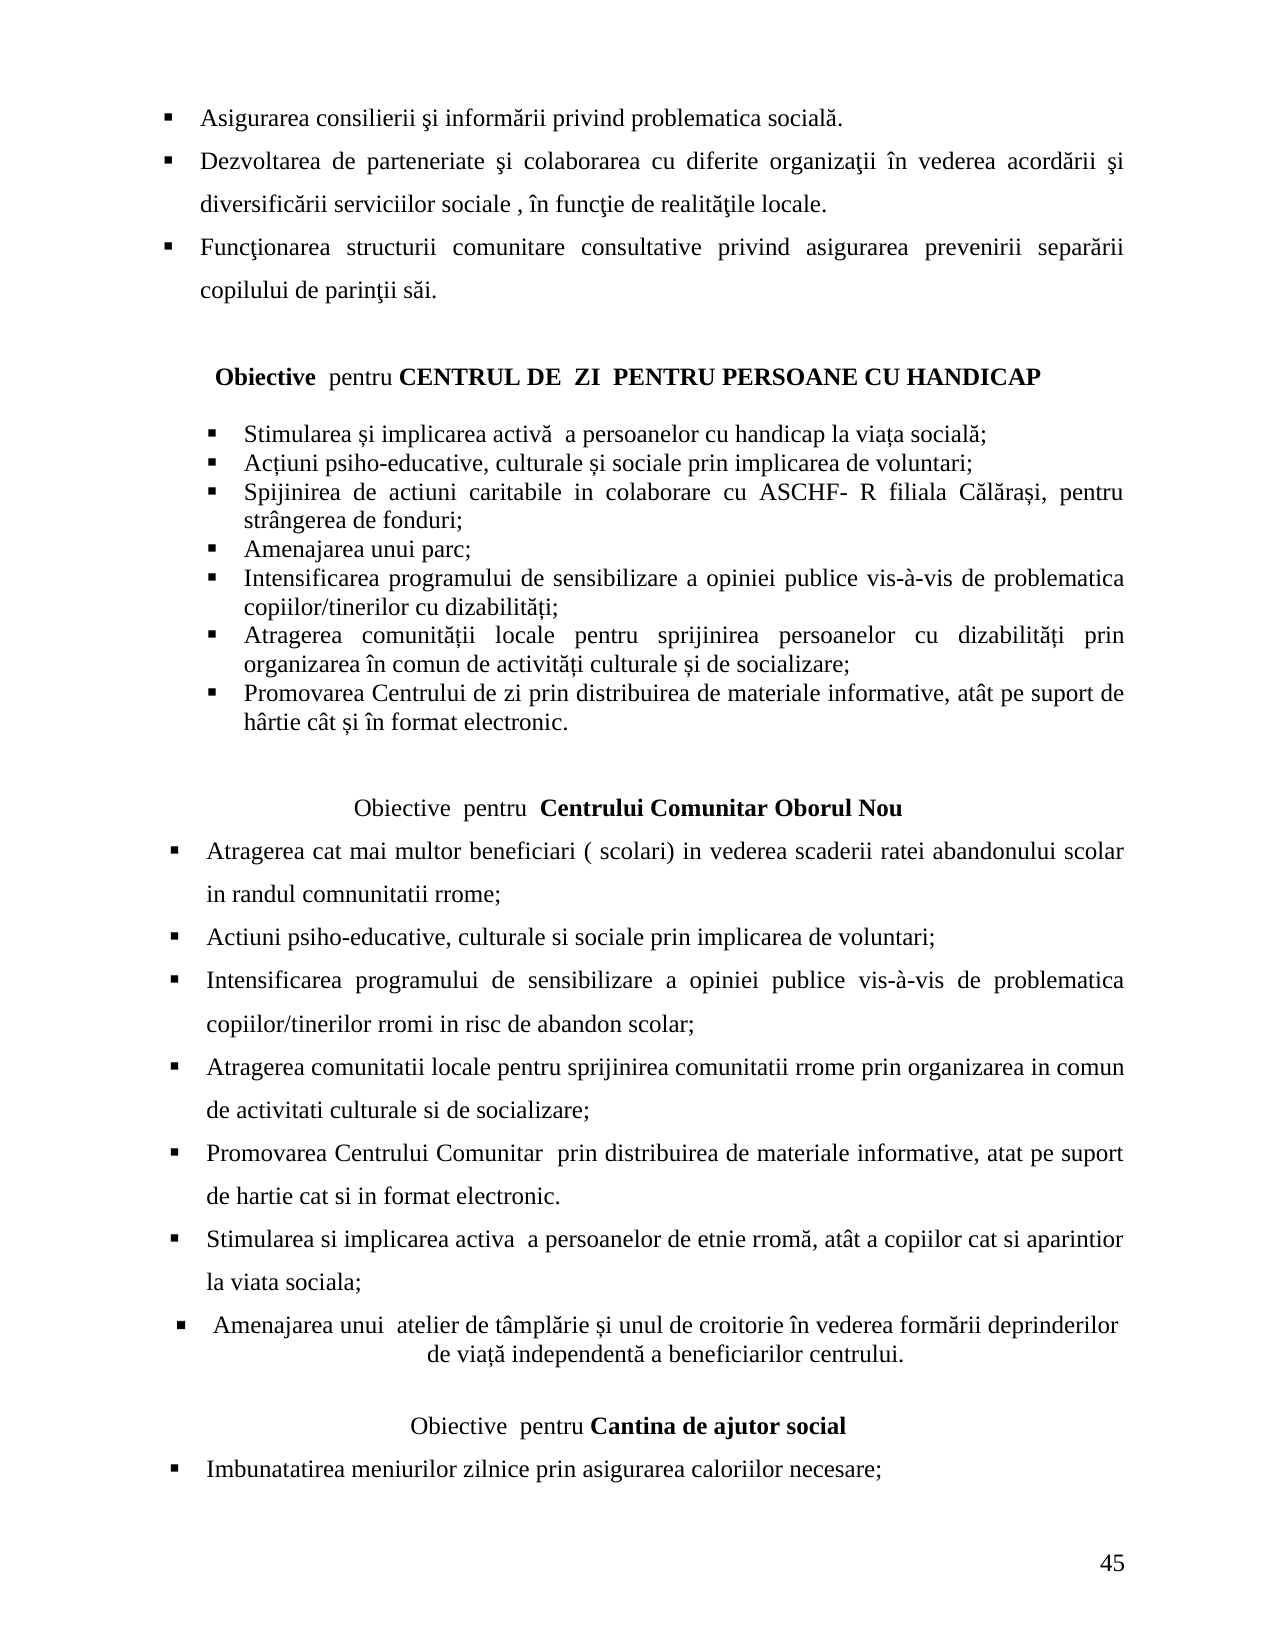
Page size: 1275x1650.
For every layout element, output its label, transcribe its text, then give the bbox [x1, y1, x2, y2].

list Spijinirea de actiuni caritabile in colaborare cu ASCHF- R filiala Călărași, pentru strângerea de fonduri; [206, 477, 1125, 534]
list Dezvoltarea de parteneriate şi colaborarea cu diferite organizaţii în vederea acordării şi diversificării serviciilor sociale , în funcţie de realităţile locale. [162, 146, 1125, 218]
text Obiective pentru Centrului Comunitar Oborul Nou [131, 793, 1125, 822]
text Obiective pentru Cantina de ajutor social [131, 1411, 1125, 1440]
list Amenajarea unui atelier de tâmplărie și unul de croitorie în vederea formării deprinderilor de viață independentă a beneficiarilor centrului. [169, 1311, 1125, 1368]
list Asigurarea consilierii şi informării privind problematica socială. [162, 103, 1125, 132]
list Promovarea Centrului de zi prin distribuirea de materiale informative, atât pe suport de hârtie cât și în format electronic. [206, 678, 1125, 736]
list Intensificarea programului de sensibilizare a opiniei publice vis-à-vis de problematica copiilor/tinerilor rromi in risc de abandon scolar; [169, 966, 1125, 1037]
list Atragerea cat mai multor beneficiari ( scolari) in vederea scaderii ratei abandonului scolar in randul comnunitatii rrome; [169, 836, 1125, 908]
list Actiuni psiho-educative, culturale si sociale prin implicarea de voluntari; [169, 922, 1125, 951]
text Obiective pentru CENTRUL DE ZI PENTRU PERSOANE CU HANDICAP [131, 362, 1125, 391]
list Intensificarea programului de sensibilizare a opiniei publice vis-à-vis de problematica copiilor/tinerilor cu dizabilități; [206, 563, 1125, 621]
list Imbunatatirea meniurilor zilnice prin asigurarea caloriilor necesare; [169, 1454, 1125, 1483]
list Stimularea și implicarea activă a persoanelor cu handicap la viața socială; [206, 419, 1125, 448]
list Atragerea comunității locale pentru sprijinirea persoanelor cu dizabilități prin organizarea în comun de activități culturale și de socializare; [206, 621, 1125, 678]
list Acțiuni psiho-educative, culturale și sociale prin implicarea de voluntari; [206, 448, 1125, 477]
list Funcţionarea structurii comunitare consultative privind asigurarea prevenirii separării copilului de parinţii săi. [162, 232, 1125, 304]
list Promovarea Centrului Comunitar prin distribuirea de materiale informative, atat pe suport de hartie cat si in format electronic. [169, 1138, 1125, 1210]
list Atragerea comunitatii locale pentru sprijinirea comunitatii rrome prin organizarea in comun de activitati culturale si de socializare; [169, 1052, 1125, 1124]
list Amenajarea unui parc; [206, 534, 1125, 563]
list Stimularea si implicarea activa a persoanelor de etnie rromă, atât a copiilor cat si aparintior la viata sociala; [169, 1224, 1125, 1296]
